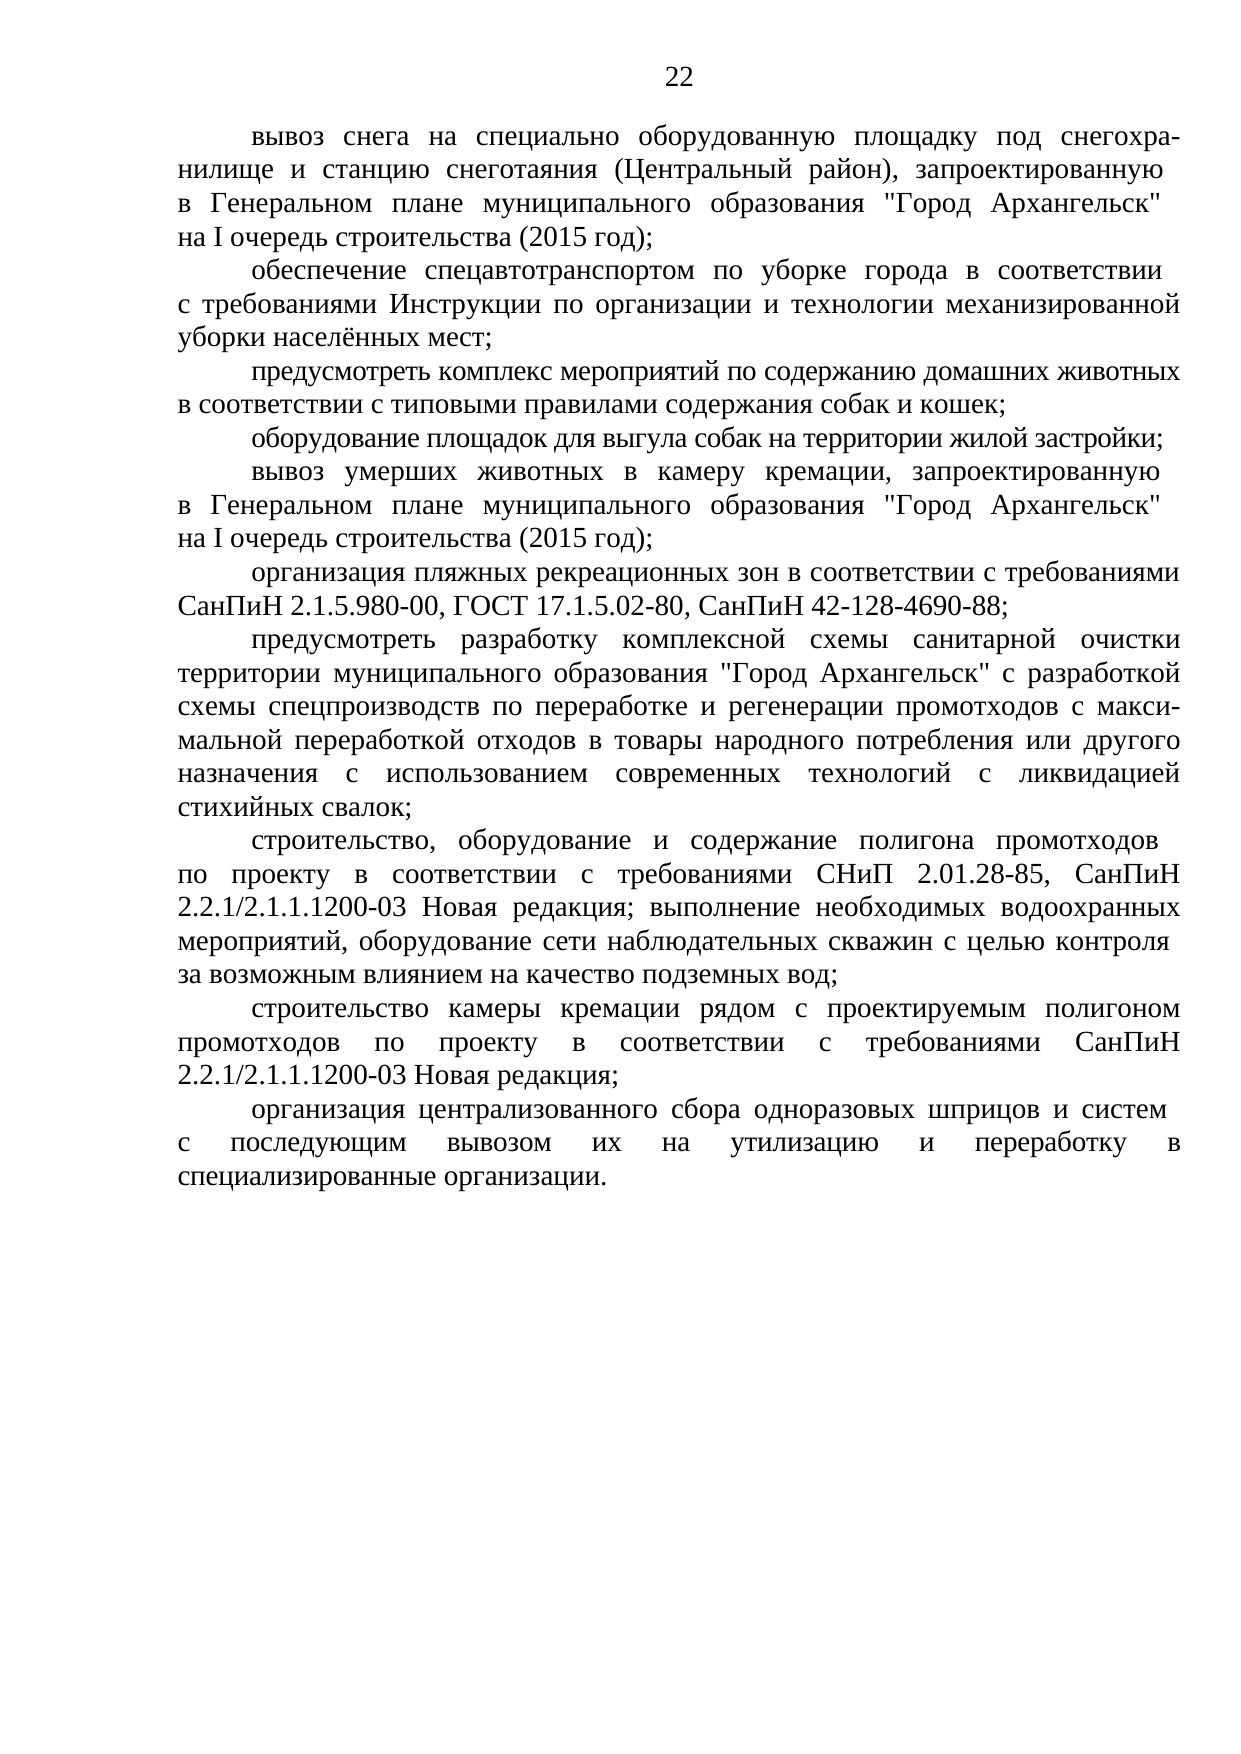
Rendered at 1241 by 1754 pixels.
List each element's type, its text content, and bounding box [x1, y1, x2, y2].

text организация пляжных рекреационных зон в соответствии с требованиями СанПиН 2.1.5.980-00, ГОСТ 17.1.5.02-80, СанПиН 42-128-4690-88; [177, 554, 1181, 621]
text оборудование площадок для выгула собак на территории жилой застройки; [177, 420, 1181, 453]
text предусмотреть комплекс мероприятий по содержанию домашних животных в соответствии с типовыми правилами содержания собак и кошек; [177, 353, 1181, 420]
text предусмотреть разработку комплексной схемы санитарной очистки территории муниципального образования "Город Архангельск" с разработкой схемы спецпроизводств по переработке и регенерации промотходов с макси-мальной переработкой отходов в товары народного потребления или другого назначения с использованием современных технологий с ликвидацией стихийных свалок; [177, 621, 1181, 822]
text обеспечение спецавтотранспортом по уборке города в соответствии с требованиями Инструкции по организации и технологии механизированной уборки населённых мест; [177, 252, 1181, 353]
text вывоз снега на специально оборудованную площадку под снегохра-нилище и станцию снеготаяния (Центральный район), запроектированную в Генеральном плане муниципального образования "Город Архангельск" на I очередь строительства (2015 год); [177, 118, 1181, 252]
text строительство камеры кремации рядом с проектируемым полигоном промотходов по проекту в соответствии с требованиями СанПиН 2.2.1/2.1.1.1200-03 Новая редакция; [177, 990, 1181, 1091]
text организация централизованного сбора одноразовых шприцов и систем с последующим вывозом их на утилизацию и переработку в специализированные организации. [177, 1091, 1181, 1191]
text вывоз умерших животных в камеру кремации, запроектированную в Генеральном плане муниципального образования "Город Архангельск" на I очередь строительства (2015 год); [177, 453, 1181, 554]
text строительство, оборудование и содержание полигона промотходов по проекту в соответствии с требованиями СНиП 2.01.28-85, СанПиН 2.2.1/2.1.1.1200-03 Новая редакция; выполнение необходимых водоохранных мероприятий, оборудование сети наблюдательных скважин с целью контроля за возможным влиянием на качество подземных вод; [177, 822, 1181, 990]
